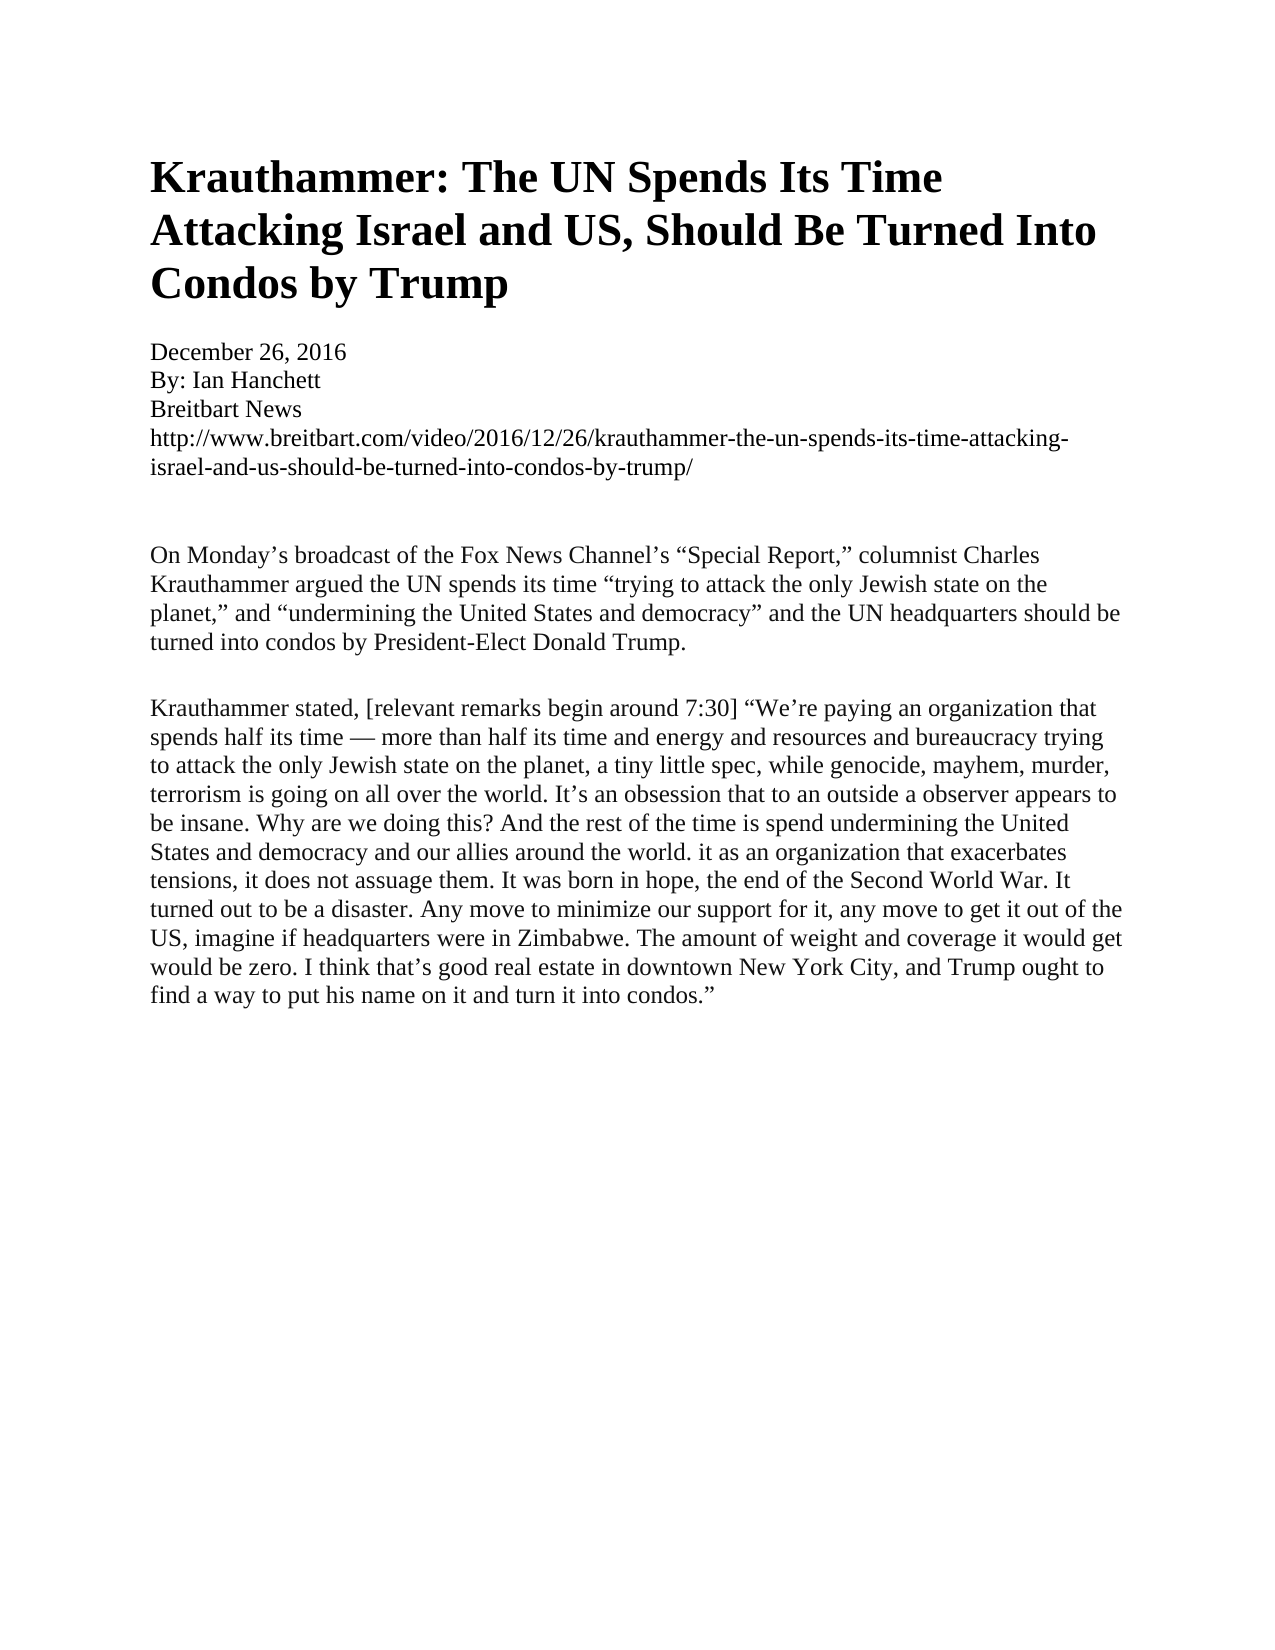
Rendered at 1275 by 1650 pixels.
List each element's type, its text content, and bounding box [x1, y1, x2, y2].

text By: Ian Hanchett [150, 366, 1125, 394]
text http://www.breitbart.com/video/2016/12/26/krauthammer-the-un-spends-its-time-attacking-israel-and-us-should-be-turned-into-condos-by-trump/ [150, 423, 1125, 481]
text December 26, 2016 [150, 337, 1125, 366]
text On Monday’s broadcast of the Fox News Channel’s “Special Report,” columnist Charles Krauthammer argued the UN spends its time “trying to attack the only Jewish state on the planet,” and “undermining the United States and democracy” and the UN headquarters should be turned into condos by President-Elect Donald Trump. [150, 541, 1125, 656]
text Breitbart News [150, 394, 1125, 423]
text Krauthammer stated, [relevant remarks begin around 7:30] “We’re paying an organization that spends half its time — more than half its time and energy and resources and bureaucracy trying to attack the only Jewish state on the planet, a tiny little spec, while genocide, mayhem, murder, terrorism is going on all over the world. It’s an obsession that to an outside a observer appears to be insane. Why are we doing this? And the rest of the time is spend undermining the United States and democracy and our allies around the world. it as an organization that exacerbates tensions, it does not assuage them. It was born in hope, the end of the Second World War. It turned out to be a disaster. Any move to minimize our support for it, any move to get it out of the US, imagine if headquarters were in Zimbabwe. The amount of weight and coverage it would get would be zero. I think that’s good real estate in downtown New York City, and Trump ought to find a way to put his name on it and turn it into condos.” [150, 693, 1125, 1009]
text Krauthammer: The UN Spends Its Time Attacking Israel and US, Should Be Turned Into Condos by Trump [150, 150, 1125, 308]
